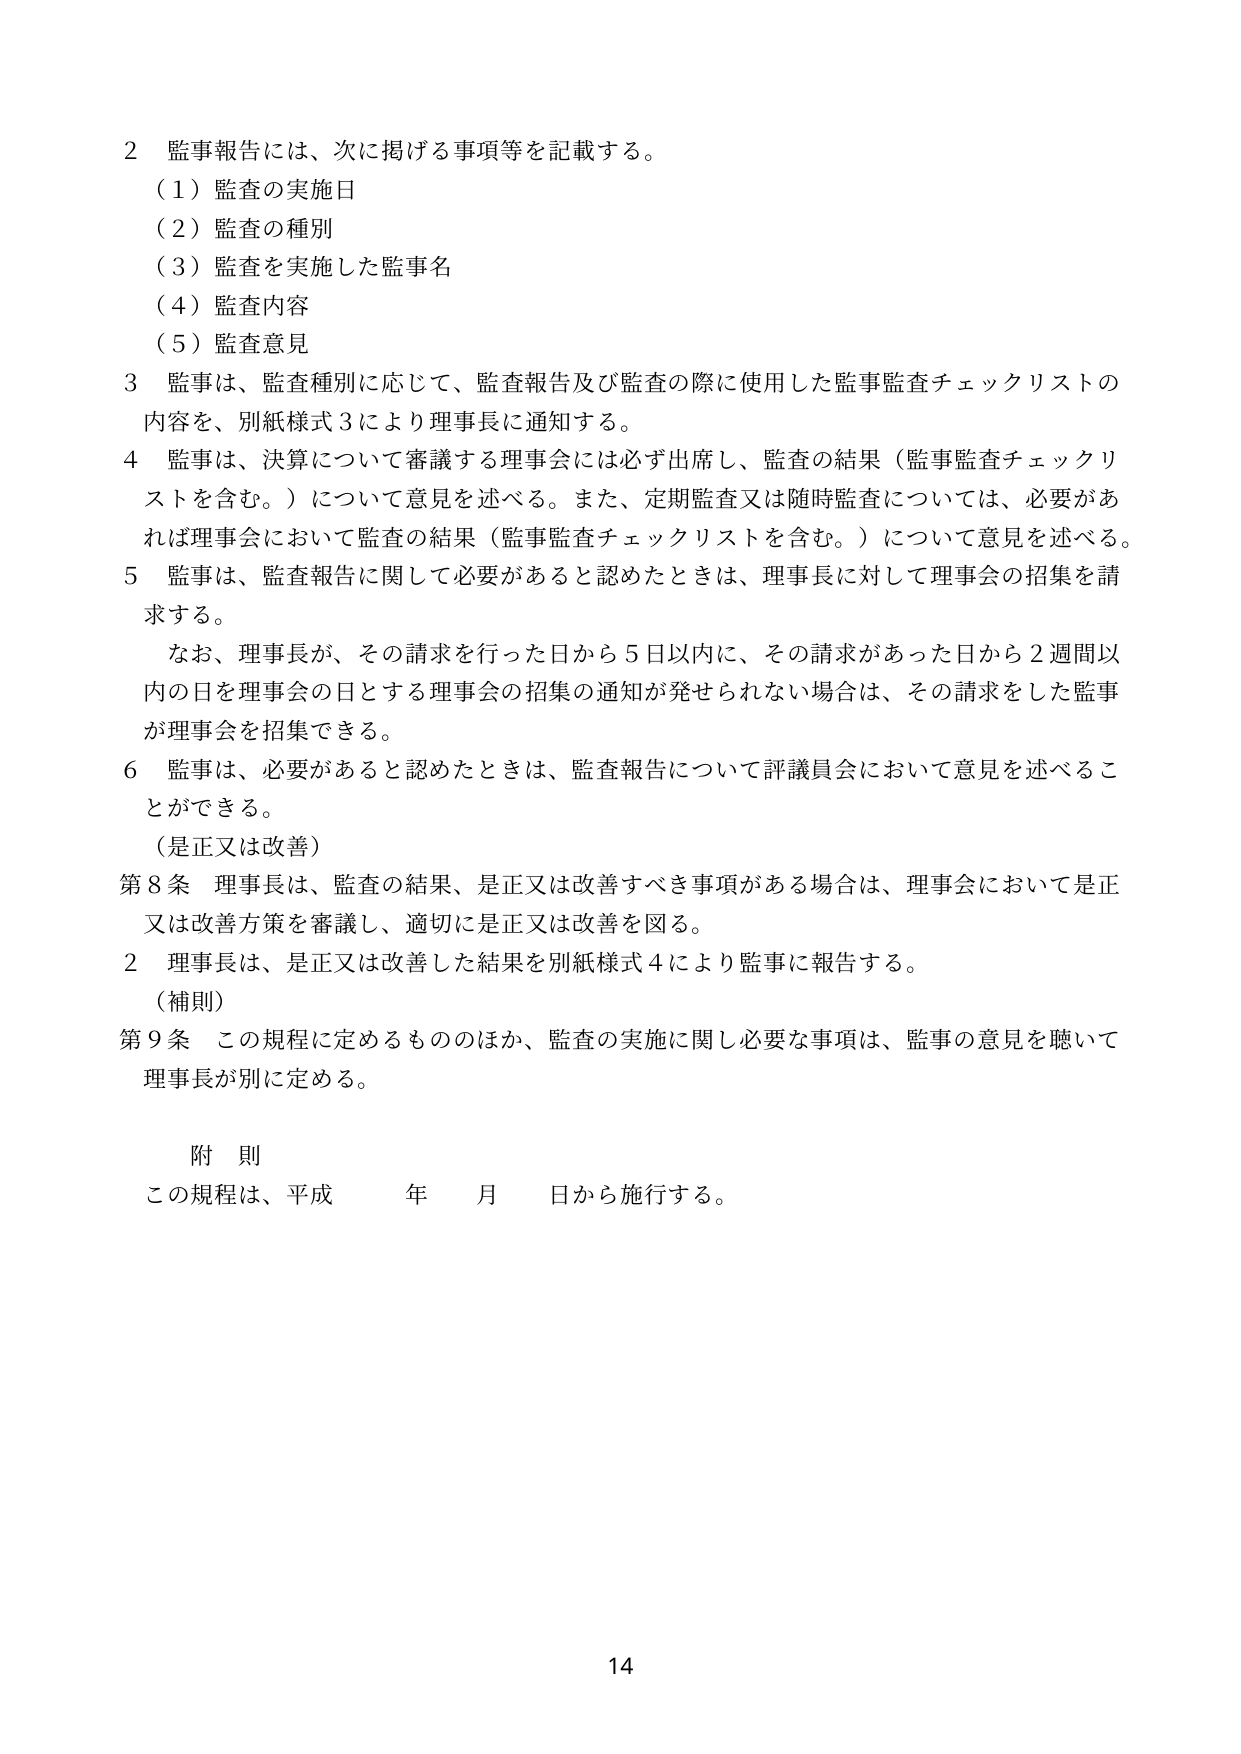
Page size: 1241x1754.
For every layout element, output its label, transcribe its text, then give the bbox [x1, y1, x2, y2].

text ５ 監事は、監査報告に関して必要があると認めたときは、理事長に対して理事会の招集を請求する。 [119, 556, 1121, 633]
text 附 則 [119, 1135, 1121, 1174]
text 第９条 この規程に定めるもののほか、監査の実施に関し必要な事項は、監事の意見を聴いて理事長が別に定める。 [119, 1019, 1121, 1097]
text （１）監査の実施日 [143, 169, 1121, 208]
text （補則） [143, 981, 1121, 1019]
text なお、理事長が、その請求を行った日から５日以内に、その請求があった日から２週間以内の日を理事会の日とする理事会の招集の通知が発せられない場合は、その請求をした監事が理事会を招集できる。 [119, 633, 1121, 749]
text （４）監査内容 [143, 285, 1121, 324]
text （是正又は改善） [143, 826, 1121, 865]
text （２）監査の種別 [143, 208, 1121, 246]
text この規程は、平成 年 月 日から施行する。 [143, 1174, 1121, 1213]
text 第８条 理事長は、監査の結果、是正又は改善すべき事項がある場合は、理事会において是正又は改善方策を審議し、適切に是正又は改善を図る。 [119, 865, 1121, 942]
text ４ 監事は、決算について審議する理事会には必ず出席し、監査の結果（監事監査チェックリストを含む。）について意見を述べる。また、定期監査又は随時監査については、必要があれば理事会において監査の結果（監事監査チェックリストを含む。）について意見を述べる。 [119, 440, 1121, 556]
text （５）監査意見 [143, 324, 1121, 362]
text （３）監査を実施した監事名 [143, 246, 1121, 285]
text ３ 監事は、監査種別に応じて、監査報告及び監査の際に使用した監事監査チェックリストの内容を、別紙様式３により理事長に通知する。 [119, 362, 1121, 440]
text ６ 監事は、必要があると認めたときは、監査報告について評議員会において意見を述べることができる。 [119, 749, 1121, 826]
text ２ 監事報告には、次に掲げる事項等を記載する。 [119, 131, 1121, 169]
text ２ 理事長は、是正又は改善した結果を別紙様式４により監事に報告する。 [119, 942, 1121, 981]
